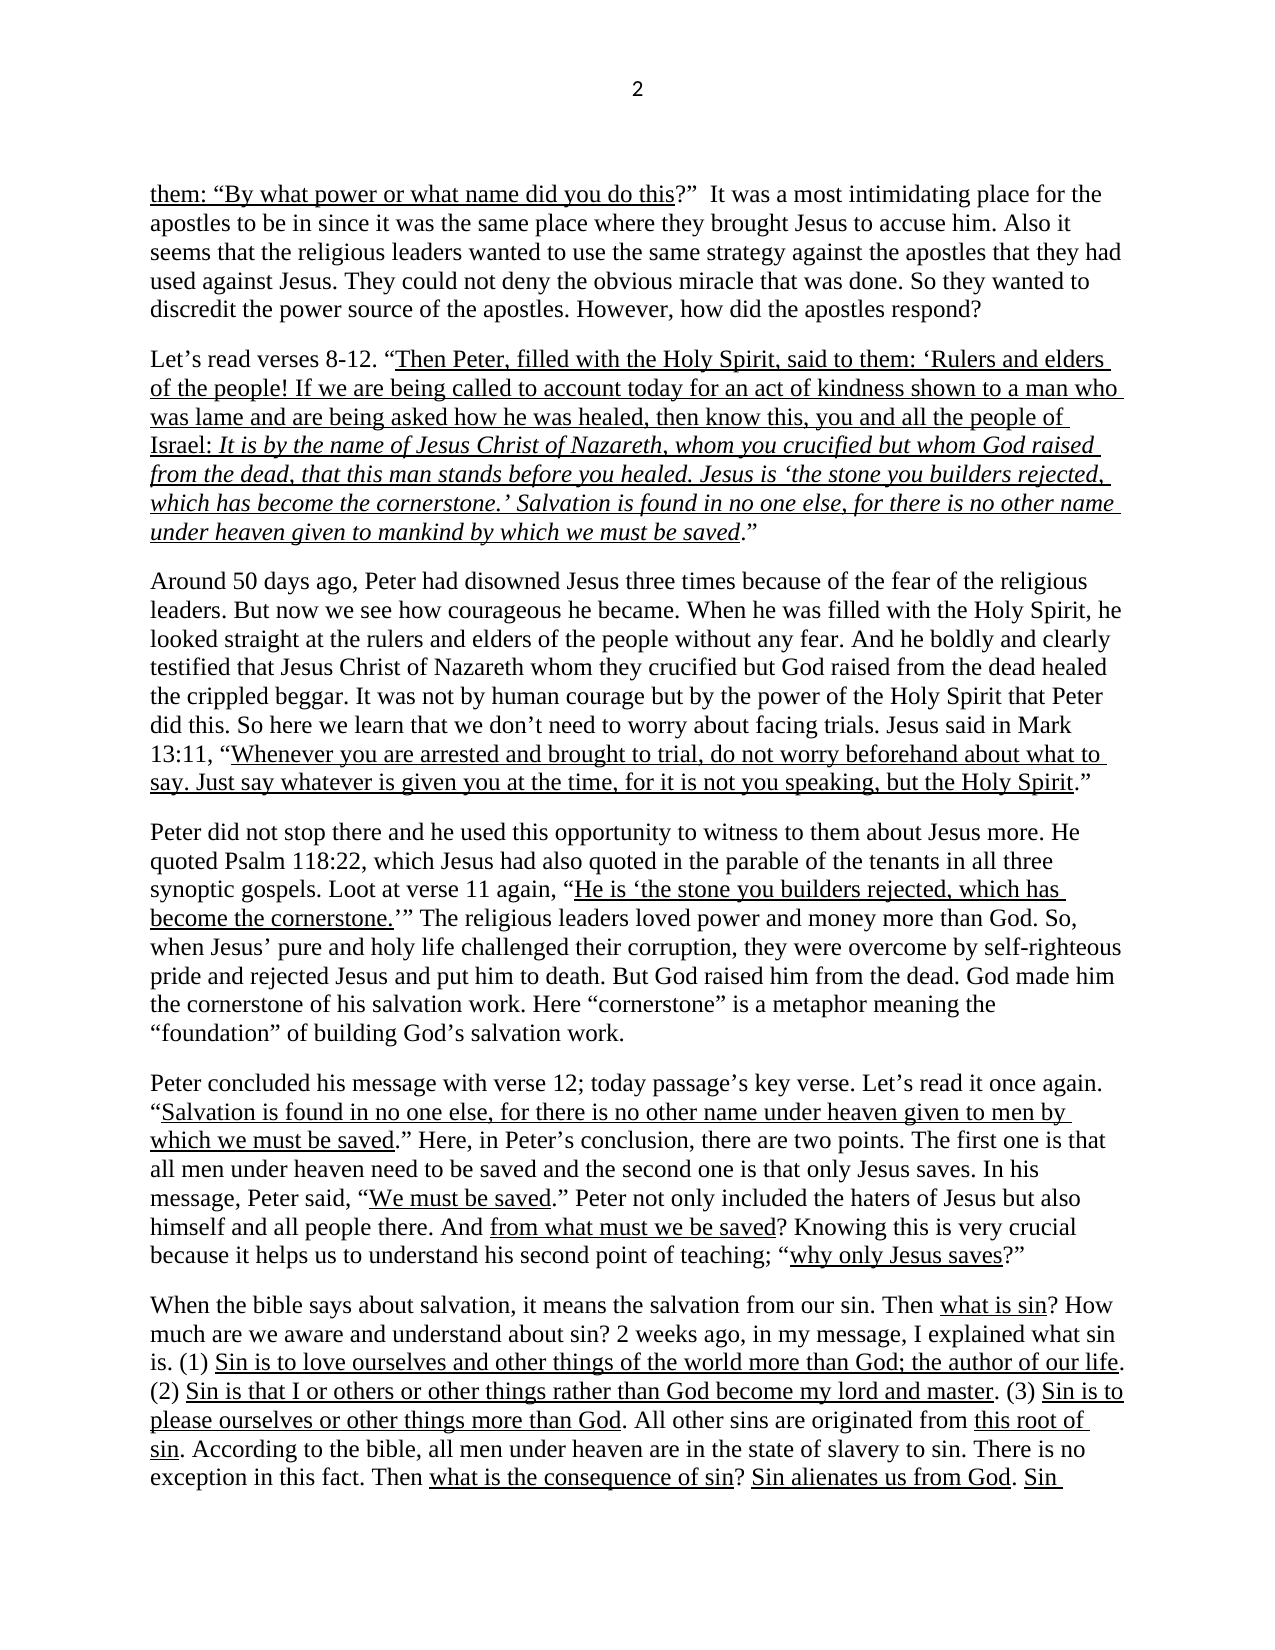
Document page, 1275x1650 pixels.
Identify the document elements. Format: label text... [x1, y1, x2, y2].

text Peter did not stop there and he used this opportunity to witness to them about Jesus more. He quoted Psalm 118:22, which Jesus had also quoted in the parable of the tenants in all three synoptic gospels. Loot at verse 11 again, “He is ‘the stone you builders rejected, which has become the cornerstone.’” The religious leaders loved power and money more than God. So, when Jesus’ pure and holy life challenged their corruption, they were overcome by self-righteous pride and rejected Jesus and put him to death. But God raised him from the dead. God made him the cornerstone of his salvation work. Here “cornerstone” is a metaphor meaning the “foundation” of building God’s salvation work. [150, 817, 1125, 1047]
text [150, 179, 1125, 323]
text Let’s read verses 8-12. “Then Peter, filled with the Holy Spirit, said to them: ‘Rulers and elders of the people! If we are being called to account today for an act of kindness shown to a man who was lame and are being asked how he was healed, then know this, you and all the people of Israel: It is by the name of Jesus Christ of Nazareth, whom you crucified but whom God raised from the dead, that this man stands before you healed. Jesus is ‘the stone you builders rejected, which has become the cornerstone.’ Salvation is found in no one else, for there is no other name under heaven given to mankind by which we must be saved.” [150, 344, 1125, 545]
text Peter concluded his message with verse 12; today passage’s key verse. Let’s read it once again. “Salvation is found in no one else, for there is no other name under heaven given to men by which we must be saved.” Here, in Peter’s conclusion, there are two points. The first one is that all men under heaven need to be saved and the second one is that only Jesus saves. In his message, Peter said, “We must be saved.” Peter not only included the haters of Jesus but also himself and all people there. And from what must we be saved? Knowing this is very crucial because it helps us to understand his second point of teaching; “why only Jesus saves?” [150, 1068, 1125, 1269]
text Around 50 days ago, Peter had disowned Jesus three times because of the fear of the religious leaders. But now we see how courageous he became. When he was filled with the Holy Spirit, he looked straight at the rulers and elders of the people without any fear. And he boldly and clearly testified that Jesus Christ of Nazareth whom they crucified but God raised from the dead healed the crippled beggar. It was not by human courage but by the power of the Holy Spirit that Peter did this. So here we learn that we don’t need to worry about facing trials. Jesus said in Mark 13:11, “Whenever you are arrested and brought to trial, do not worry beforehand about what to say. Just say whatever is given you at the time, for it is not you speaking, but the Holy Spirit.” [150, 566, 1125, 796]
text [150, 1290, 1125, 1491]
